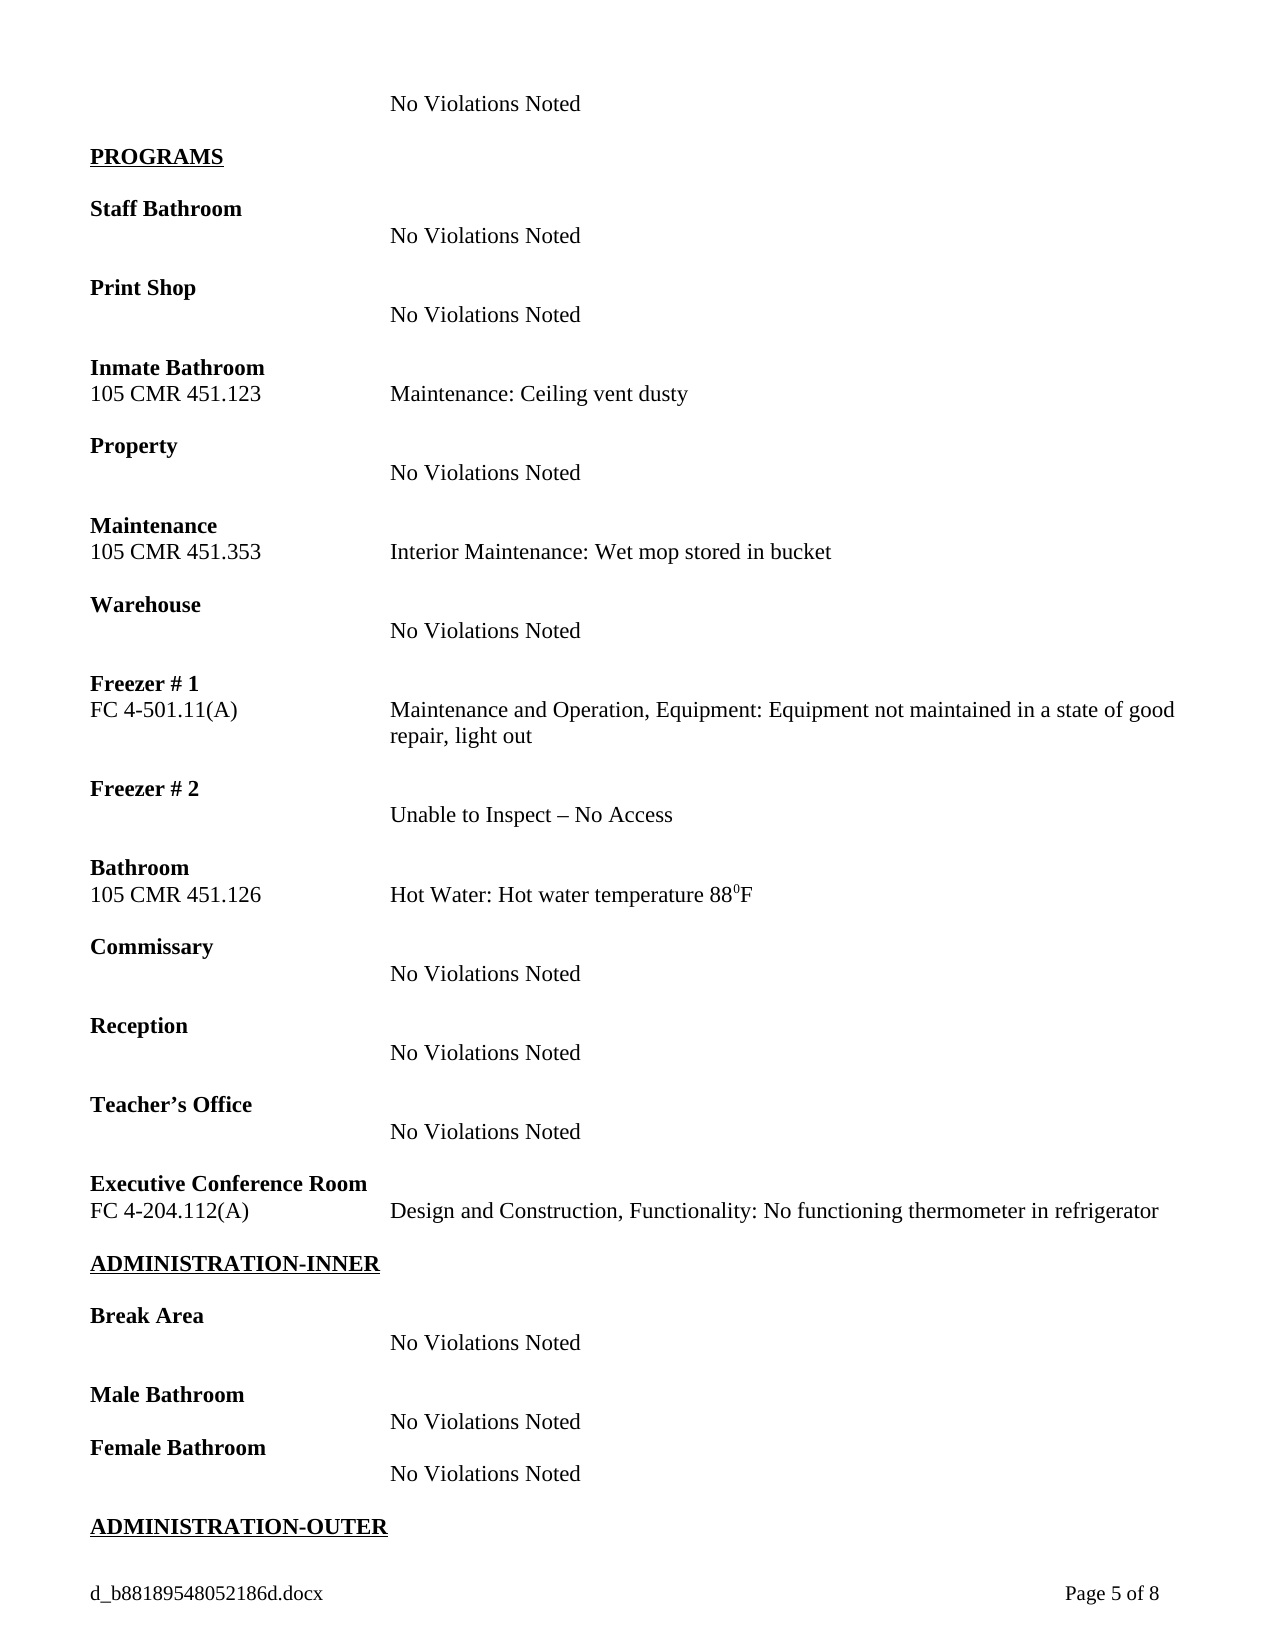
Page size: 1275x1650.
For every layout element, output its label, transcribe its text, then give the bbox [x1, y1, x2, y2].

text No Violations Noted [90, 1408, 1185, 1434]
text No Violations Noted [90, 617, 1185, 643]
text Print Shop [90, 274, 1185, 301]
text No Violations Noted [90, 301, 1185, 327]
text FC 4-501.11(A) Maintenance and Operation, Equipment: Equipment not maintained in a state of good repair, light out [90, 696, 1185, 749]
text Commissary [90, 933, 1185, 960]
text Female Bathroom [90, 1434, 1185, 1460]
text No Violations Noted [90, 960, 1185, 986]
text 105 CMR 451.353 Interior Maintenance: Wet mop stored in bucket [90, 538, 1185, 564]
text ADMINISTRATION-INNER [90, 1249, 1185, 1276]
text Bathroom [90, 854, 1185, 881]
text Teacher’s Office [90, 1091, 1185, 1118]
text Inmate Bathroom [90, 353, 1185, 380]
text No Violations Noted [90, 459, 1185, 485]
text Maintenance [90, 512, 1185, 538]
text Freezer # 2 [90, 775, 1185, 802]
text Warehouse [90, 591, 1185, 617]
text No Violations Noted [90, 222, 1185, 248]
text No Violations Noted [90, 1460, 1185, 1487]
text Male Bathroom [90, 1381, 1185, 1408]
text Staff Bathroom [90, 195, 1185, 222]
text ADMINISTRATION-OUTER [90, 1513, 1185, 1539]
text Executive Conference Room [90, 1171, 1185, 1197]
text FC 4-204.112(A) Design and Construction, Functionality: No functioning thermometer in refrigerator [90, 1197, 1185, 1223]
text Reception [90, 1012, 1185, 1039]
text Freezer # 1 [90, 670, 1185, 696]
text 105 CMR 451.126 Hot Water: Hot water temperature 880F [90, 881, 1185, 907]
text No Violations Noted [90, 1118, 1185, 1144]
text 105 CMR 451.123 Maintenance: Ceiling vent dusty [90, 380, 1185, 406]
text Unable to Inspect – No Access [90, 802, 1185, 828]
text Property [90, 433, 1185, 459]
text No Violations Noted [90, 1039, 1185, 1065]
text No Violations Noted [90, 90, 1185, 116]
text No Violations Noted [90, 1329, 1185, 1355]
text Break Area [90, 1302, 1185, 1329]
text PROGRAMS [90, 143, 1185, 169]
